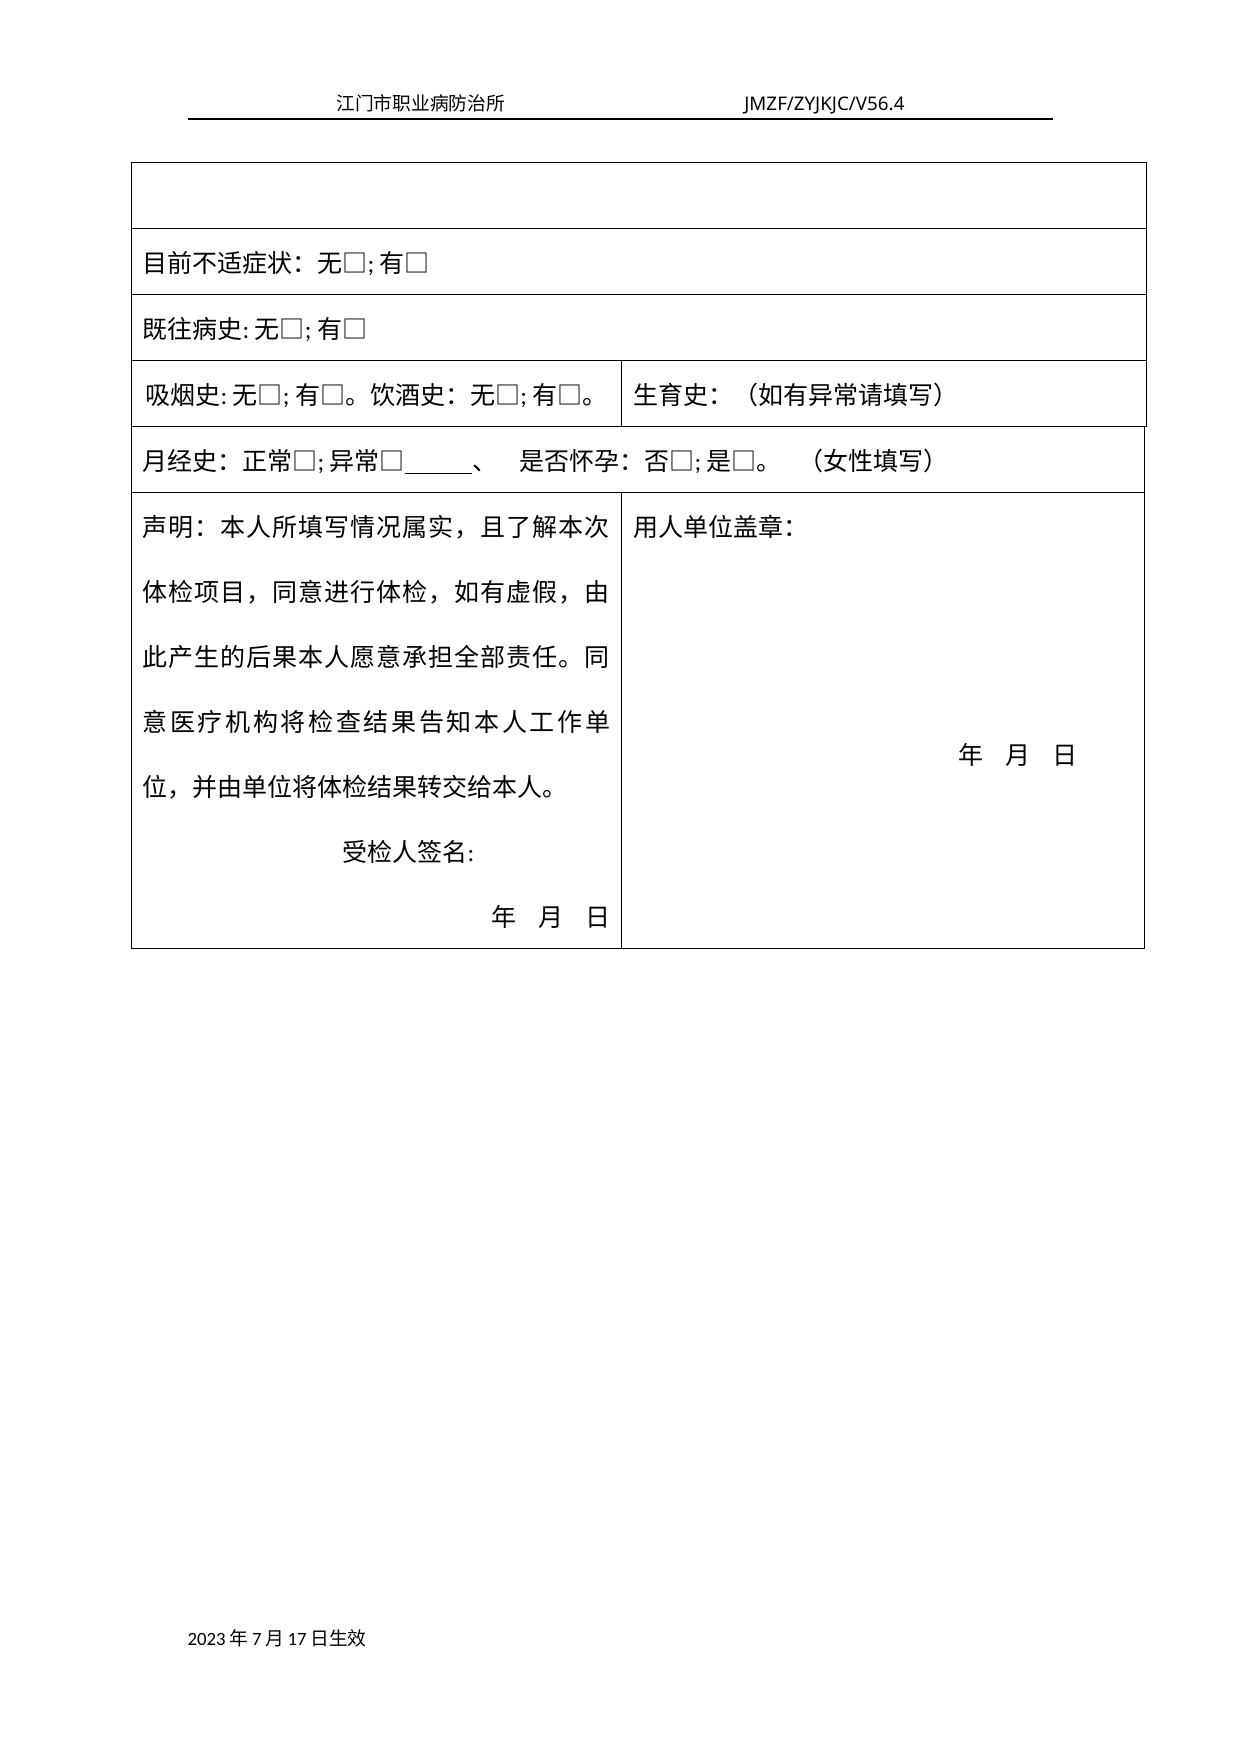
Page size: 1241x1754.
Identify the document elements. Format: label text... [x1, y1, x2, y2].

table_cell 声明：本人所填写情况属实，且了解本次体检项目，同意进行体检，如有虚假，由此产生的后果本人愿意承担全部责任。同意医疗机构将检查结果告知本人工作单位，并由单位将体检结果转交给本人。 受检人签名: 年 月 日 [132, 493, 621, 948]
table_cell 目前不适症状：无□; 有□ [132, 229, 1146, 294]
table_cell 生育史：（如有异常请填写） [622, 361, 1146, 426]
table_cell 月经史：正常□; 异常□ 、 是否怀孕：否□; 是□。 （女性填写） [132, 427, 1144, 492]
table_cell 用人单位盖章： 年 月 日 [622, 493, 1144, 948]
table_cell 既往病史: 无□; 有□ [132, 295, 1146, 360]
table_cell 吸烟史: 无□; 有□。饮酒史：无□; 有□。 [132, 361, 621, 426]
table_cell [132, 163, 1146, 228]
